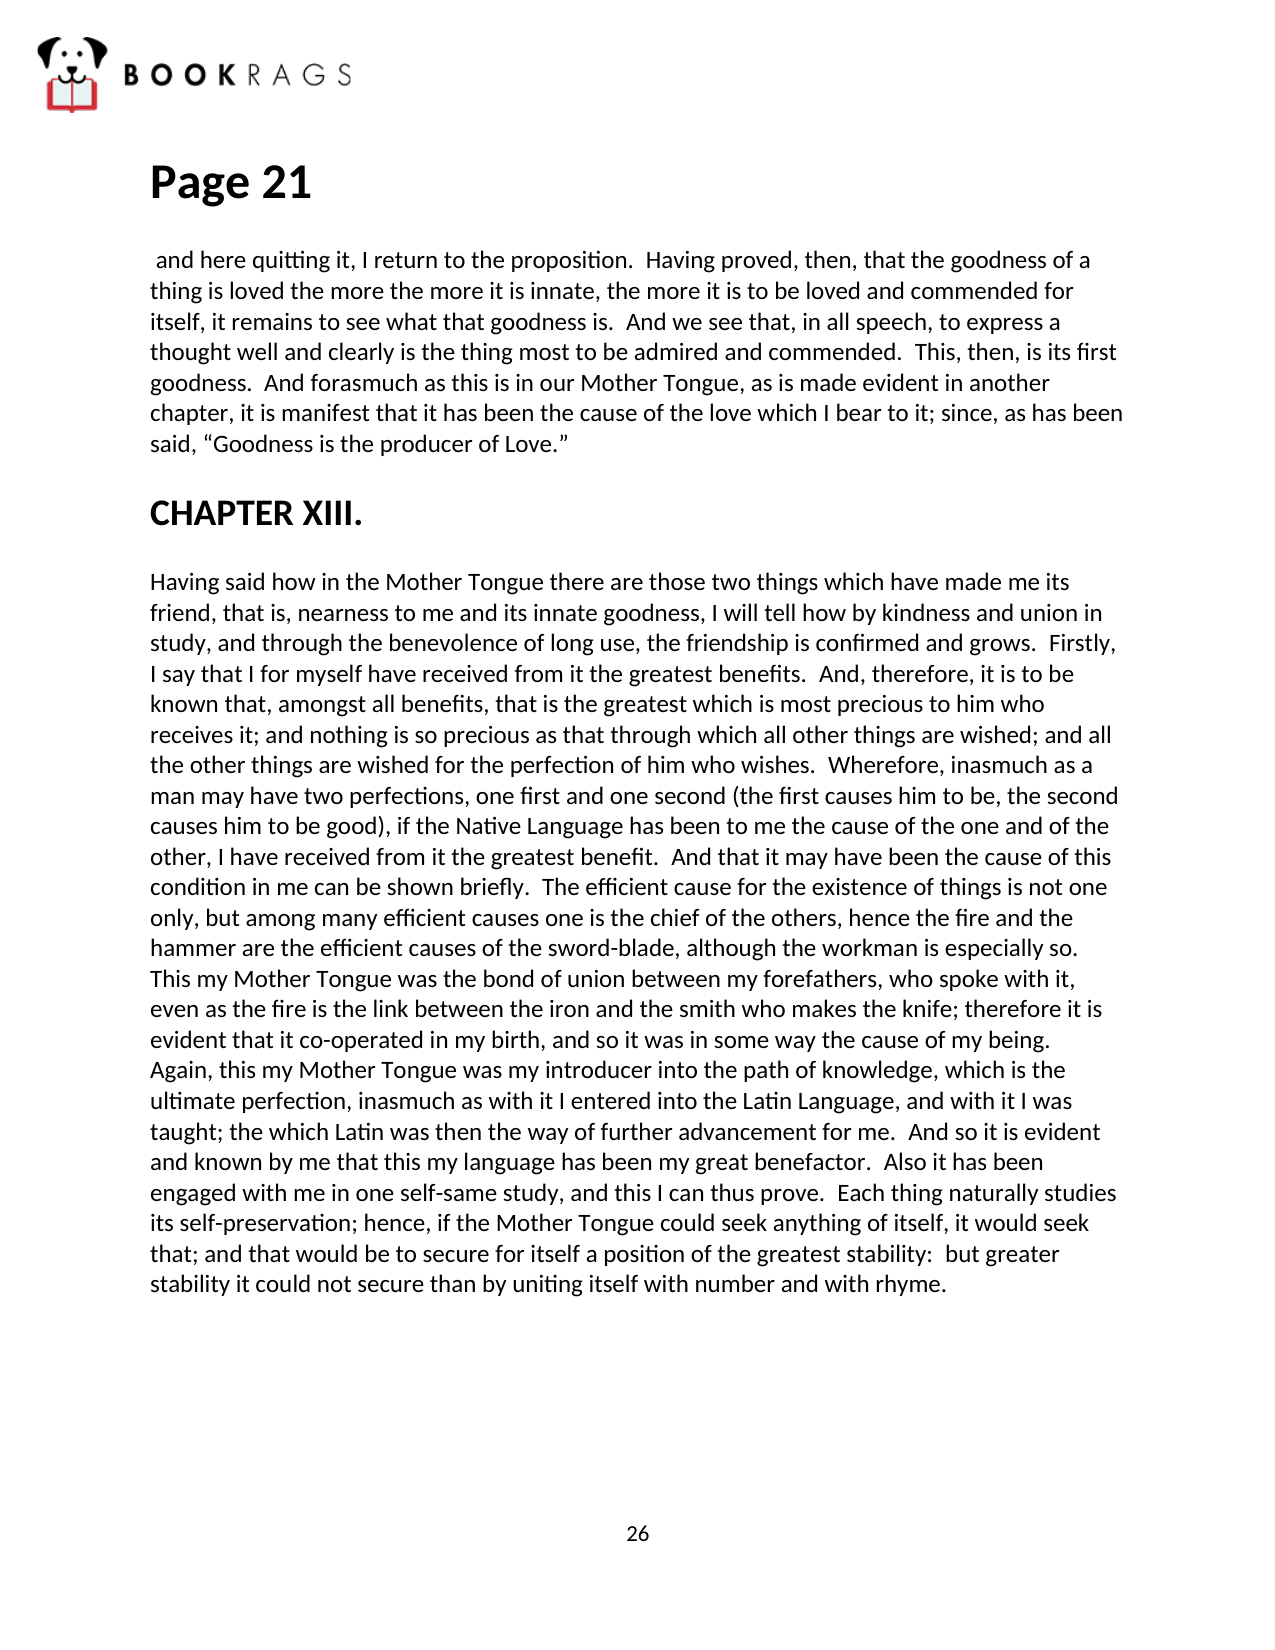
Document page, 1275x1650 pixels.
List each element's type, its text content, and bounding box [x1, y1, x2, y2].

text and here quitting it, I return to the proposition. Having proved, then, that the goodness of a thing is loved the more the more it is innate, the more it is to be loved and commended for itself, it remains to see what that goodness is. And we see that, in all speech, to express a thought well and clearly is the thing most to be admired and commended. This, then, is its first goodness. And forasmuch as this is in our Mother Tongue, as is made evident in another chapter, it is manifest that it has been the cause of the love which I bear to it; since, as has been said, “Goodness is the producer of Love.” [150, 244, 1125, 458]
picture [37, 37, 351, 113]
text CHAPTER XIII. [150, 489, 1125, 535]
text Page 21 [150, 150, 1125, 211]
text Having said how in the Mother Tongue there are those two things which have made me its friend, that is, nearness to me and its innate goodness, I will tell how by kindness and union in study, and through the benevolence of long use, the friendship is confirmed and grows. Firstly, I say that I for myself have received from it the greatest benefits. And, therefore, it is to be known that, amongst all benefits, that is the greatest which is most precious to him who receives it; and nothing is so precious as that through which all other things are wished; and all the other things are wished for the perfection of him who wishes. Wherefore, inasmuch as a man may have two perfections, one first and one second (the first causes him to be, the second causes him to be good), if the Native Language has been to me the cause of the one and of the other, I have received from it the greatest benefit. And that it may have been the cause of this condition in me can be shown briefly. The efficient cause for the existence of things is not one only, but among many efficient causes one is the chief of the others, hence the fire and the hammer are the efficient causes of the sword-blade, although the workman is especially so. This my Mother Tongue was the bond of union between my forefathers, who spoke with it, even as the fire is the link between the iron and the smith who makes the knife; therefore it is evident that it co-operated in my birth, and so it was in some way the cause of my being. Again, this my Mother Tongue was my introducer into the path of knowledge, which is the ultimate perfection, inasmuch as with it I entered into the Latin Language, and with it I was taught; the which Latin was then the way of further advancement for me. And so it is evident and known by me that this my language has been my great benefactor. Also it has been engaged with me in one self-same study, and this I can thus prove. Each thing naturally studies its self-preservation; hence, if the Mother Tongue could seek anything of itself, it would seek that; and that would be to secure for itself a position of the greatest stability: but greater stability it could not secure than by uniting itself with number and with rhyme. [150, 566, 1125, 1299]
